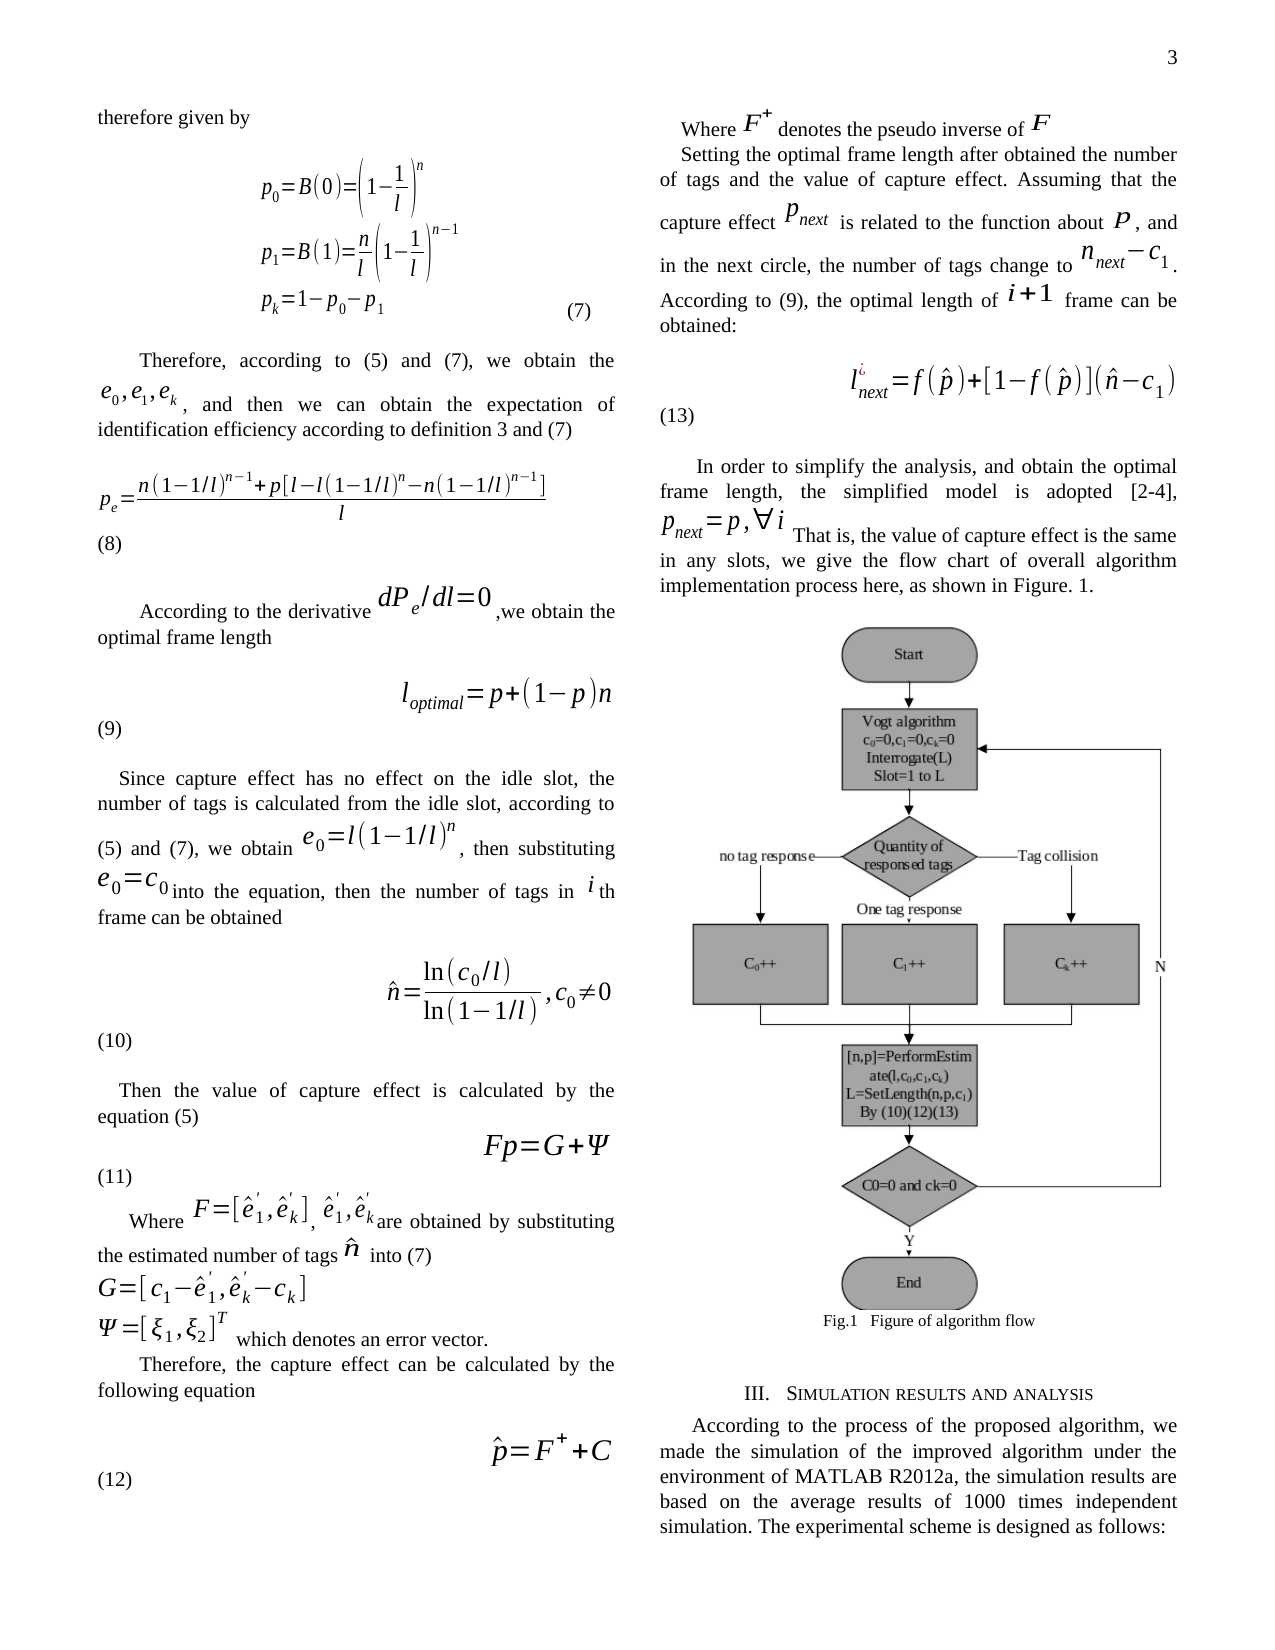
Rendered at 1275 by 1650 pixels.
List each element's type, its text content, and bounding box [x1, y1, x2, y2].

text Therefore, the capture effect can be calculated by the following equation [97, 1352, 615, 1402]
text (12) [97, 1428, 615, 1491]
text Therefore, according to (5) and (7), we obtain the , and then we can obtain the expectation of identification efficiency according to definition 3 and (7) [97, 348, 615, 441]
text Where denotes the pseudo inverse of [659, 105, 1177, 141]
text Fig.1 Figure of algorithm flow [659, 1311, 1177, 1330]
text (7) [97, 155, 615, 322]
text (8) [97, 442, 615, 555]
text which denotes an error vector. [97, 1309, 615, 1351]
text Then the value of capture effect is calculated by the equation (5) [97, 1078, 615, 1128]
text (10) [97, 955, 615, 1052]
text Setting the optimal frame length after obtained the number of tags and the value of capture effect. Assuming that the capture effect is related to the function about , and in the next circle, the number of tags change to . According to (9), the optimal length of frame can be obtained: [659, 142, 1177, 337]
text According to the derivative ,we obtain the optimal frame length [97, 581, 615, 649]
text Since capture effect has no effect on the idle slot, the number of tags is calculated from the idle slot, according to (5) and (7), we obtain , then substituting into the equation, then the number of tags in th frame can be obtained [97, 766, 615, 929]
text In order to simplify the analysis, and obtain the optimal frame length, the simplified model is adopted [2-4], That is, the value of capture effect is the same in any slots, we give the flow chart of overall algorithm implementation process here, as shown in Figure. 1. [659, 454, 1177, 597]
text (9) [97, 675, 615, 739]
subtitle Simulation results and analysis [659, 1381, 1177, 1405]
text (13) [659, 363, 1177, 427]
text (11) [97, 1129, 615, 1188]
text According to the process of the proposed algorithm, we made the simulation of the improved algorithm under the environment of MATLAB R2012a, the simulation results are based on the average results of 1000 times independent simulation. The experimental scheme is designed as follows: [659, 1413, 1177, 1538]
text Where , are obtained by substituting the estimated number of tags into (7) [97, 1189, 615, 1267]
